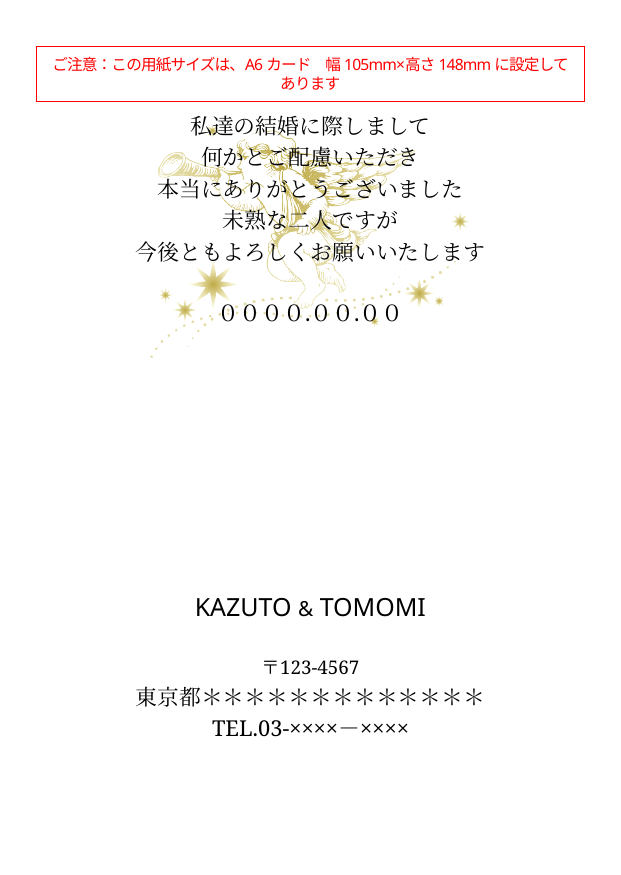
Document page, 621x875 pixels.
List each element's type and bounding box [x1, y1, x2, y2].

picture [150, 123, 470, 358]
picture [237, 123, 243, 131]
